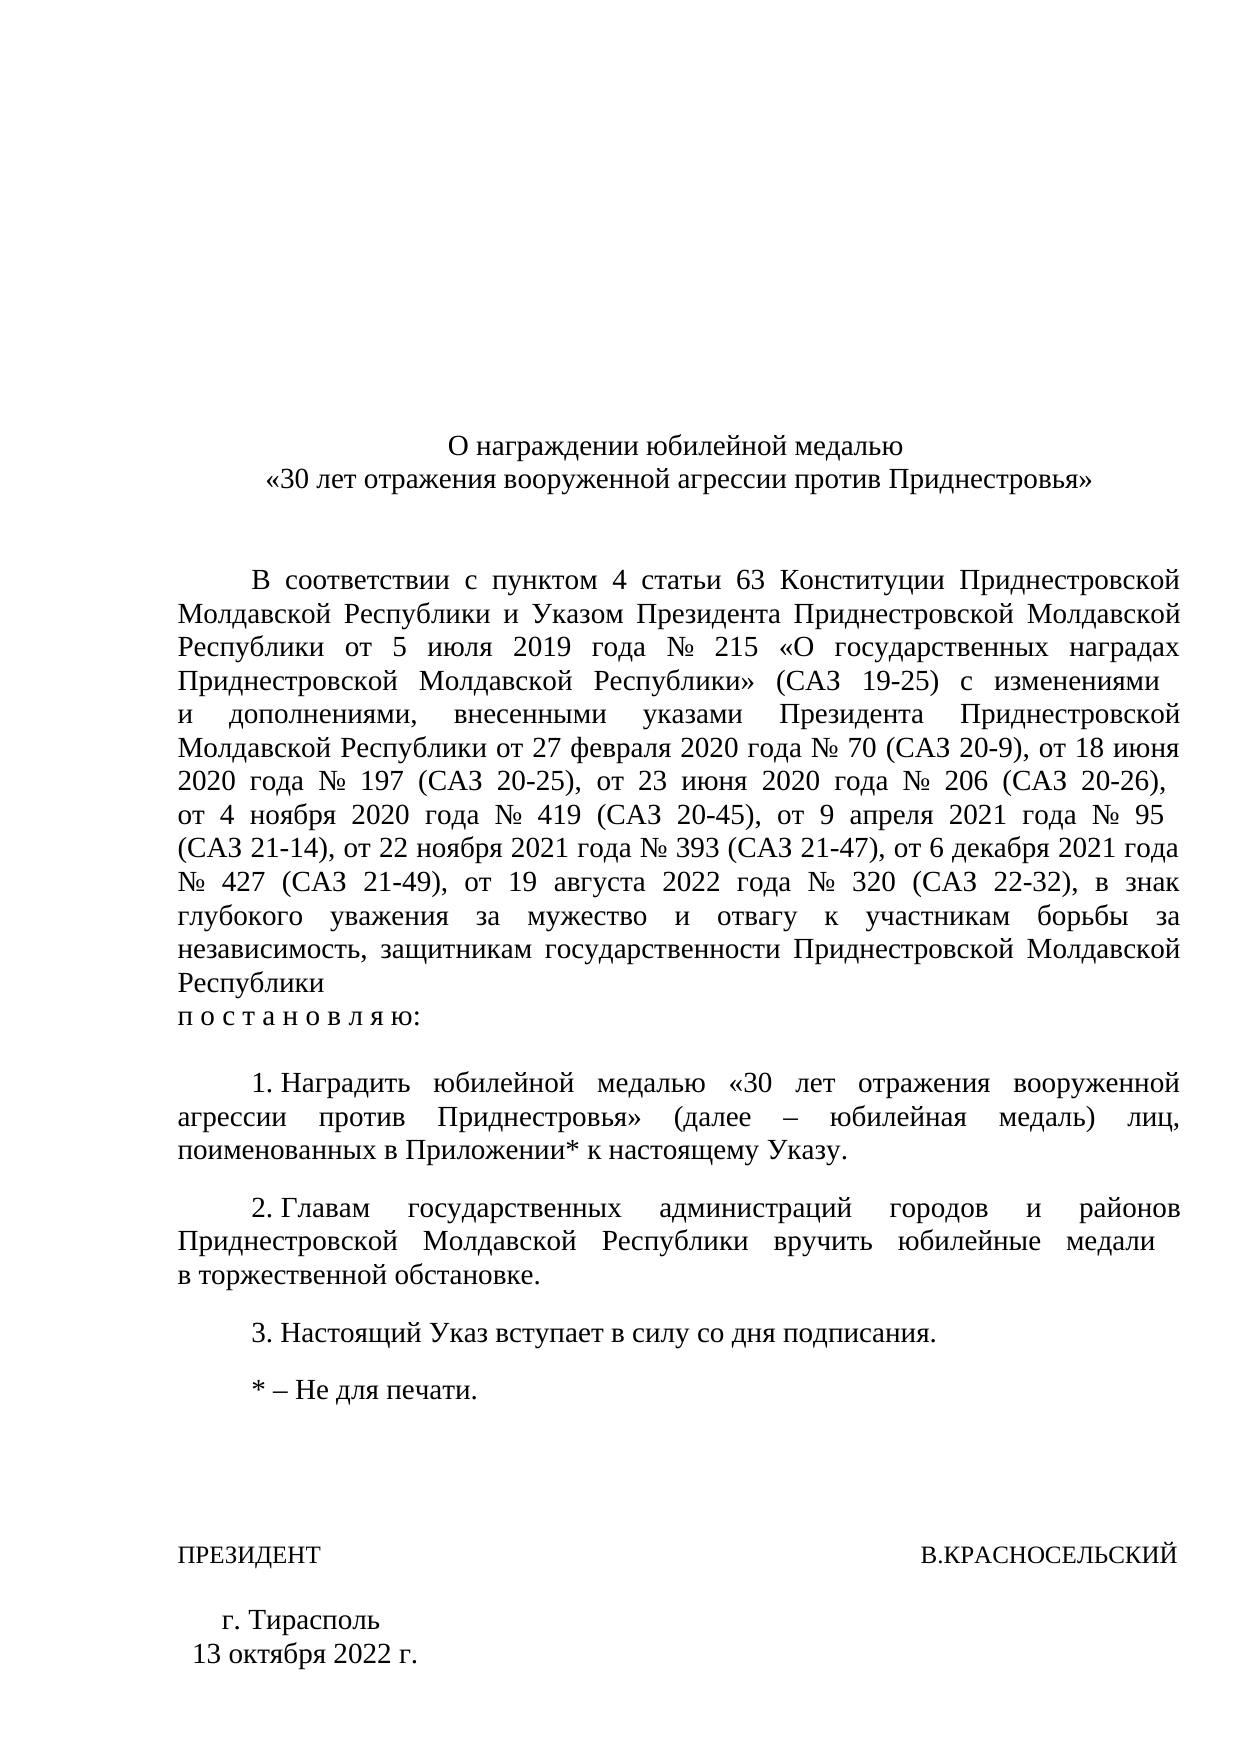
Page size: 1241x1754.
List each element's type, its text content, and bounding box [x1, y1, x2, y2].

text О награждении юбилейной медалью «30 лет отражения вооруженной агрессии против Приднестровья» [177, 428, 1181, 495]
text В соответствии с пунктом 4 статьи 63 Конституции Приднестровской Молдавской Республики и Указом Президента Приднестровской Молдавской Республики от 5 июля 2019 года № 215 «О государственных наградах Приднестровской Молдавской Республики» (САЗ 19-25) с изменениями и дополнениями, внесенными указами Президента Приднестровской Молдавской Республики от 27 февраля 2020 года № 70 (САЗ 20-9), от 18 июня 2020 года № 197 (САЗ 20-25), от 23 июня 2020 года № 206 (САЗ 20-26), от 4 ноября 2020 года № 419 (САЗ 20-45), от 9 апреля 2021 года № 95 (САЗ 21-14), от 22 ноября 2021 года № 393 (САЗ 21-47), от 6 декабря 2021 года № 427 (САЗ 21-49), от 19 августа 2022 года № 320 (САЗ 22-32), в знак глубокого уважения за мужество и отвагу к участникам борьбы за независимость, защитникам государственности Приднестровской Молдавской Республики [177, 562, 1181, 998]
text 13 октября 2022 г. [177, 1636, 1181, 1669]
list Наградить юбилейной медалью «30 лет отражения вооруженной агрессии против Приднестровья» (далее – юбилейная медаль) лиц, поименованных в Приложении* к настоящему Указу. [177, 1065, 1181, 1166]
list Главам государственных администраций городов и районов Приднестровской Молдавской Республики вручить юбилейные медали в торжественной обстановке. [177, 1190, 1181, 1291]
text * – Не для печати. [177, 1372, 1181, 1406]
text п о с т а н о в л я ю: [177, 998, 1181, 1032]
text ПРЕЗИДЕНТ В.КРАСНОСЕЛЬСКИЙ [177, 1540, 1181, 1569]
text г. Тирасполь [177, 1602, 1181, 1636]
text 3. Настоящий Указ вступает в силу со дня подписания. [177, 1315, 1181, 1348]
